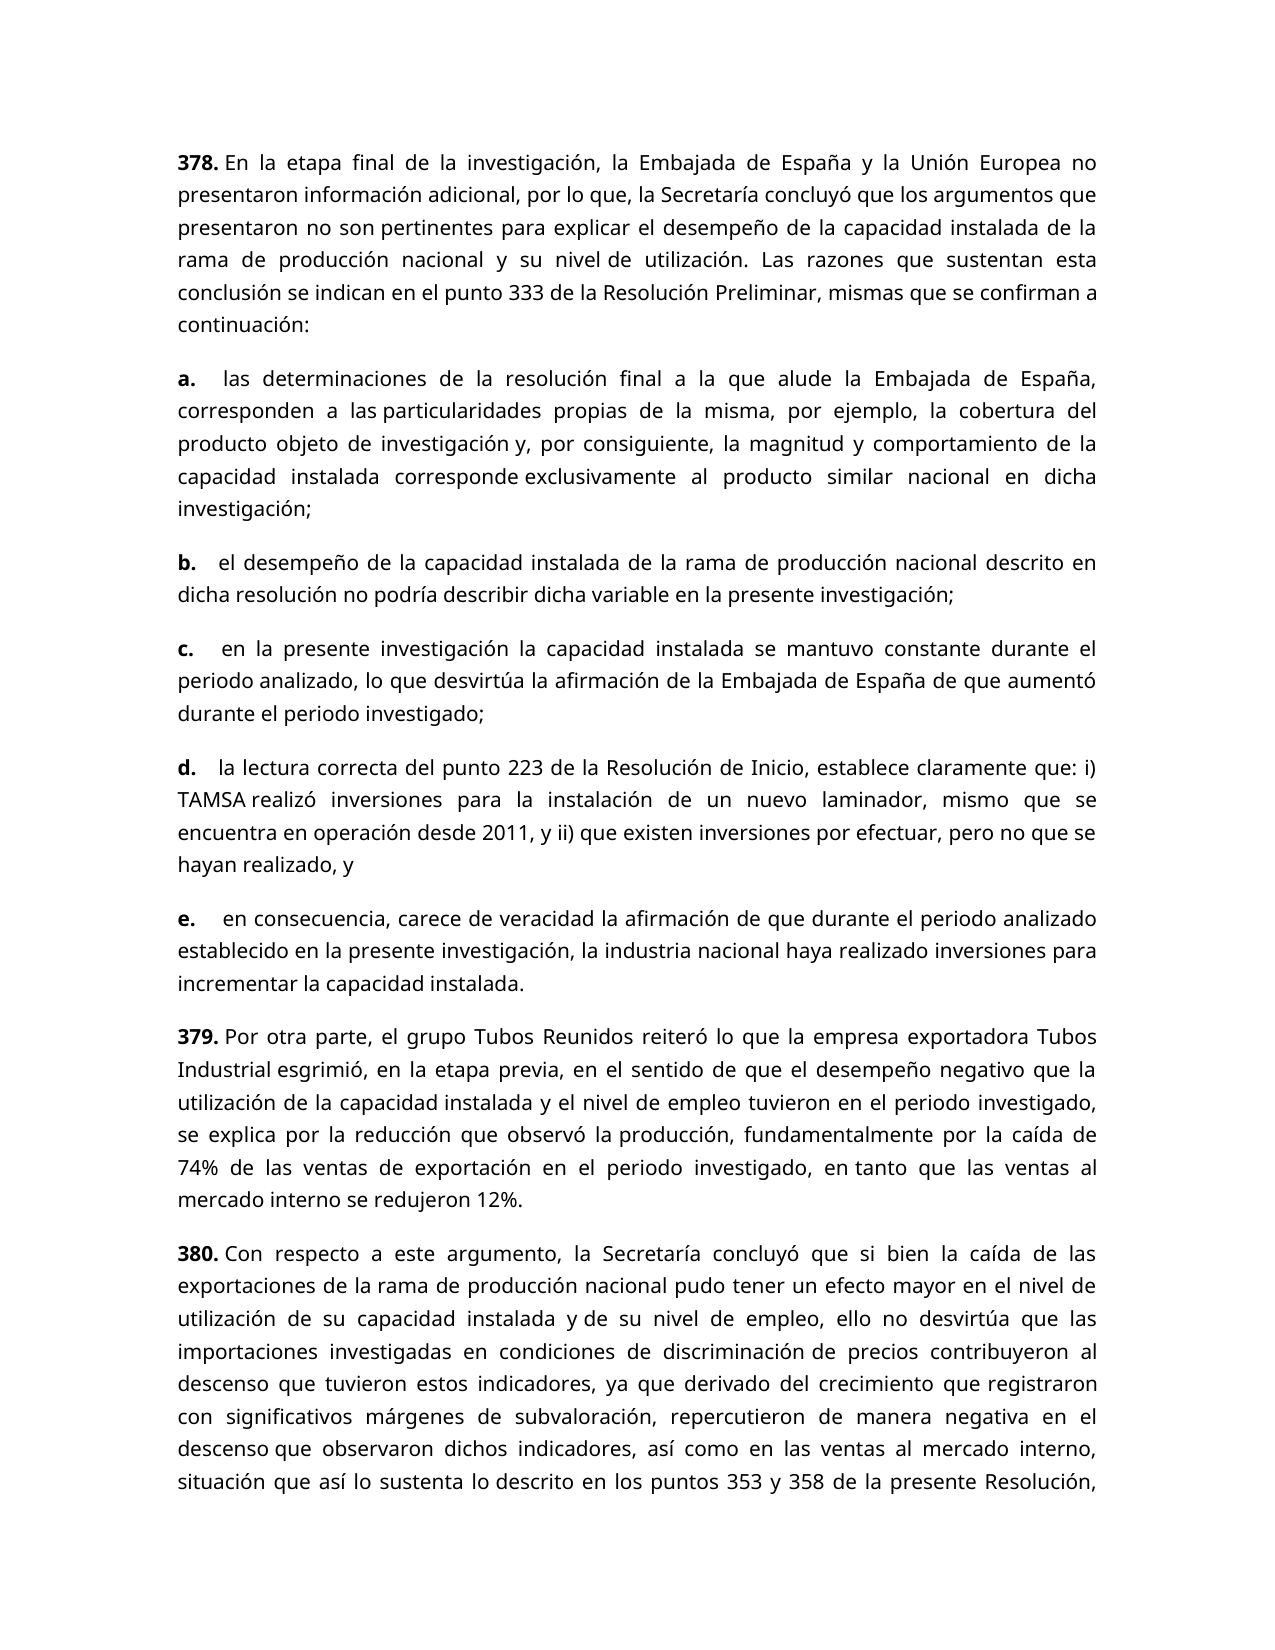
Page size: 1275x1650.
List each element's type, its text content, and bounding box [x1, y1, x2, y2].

text d. la lectura correcta del punto 223 de la Resolución de Inicio, establece claramente que: i) TAMSA realizó inversiones para la instalación de un nuevo laminador, mismo que se encuentra en operación desde 2011, y ii) que existen inversiones por efectuar, pero no que se hayan realizado, y [177, 753, 1098, 879]
text 378. En la etapa final de la investigación, la Embajada de España y la Unión Europea no presentaron información adicional, por lo que, la Secretaría concluyó que los argumentos que presentaron no son pertinentes para explicar el desempeño de la capacidad instalada de la rama de producción nacional y su nivel de utilización. Las razones que sustentan esta conclusión se indican en el punto 333 de la Resolución Preliminar, mismas que se confirman a continuación: [177, 148, 1098, 339]
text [177, 1239, 1098, 1496]
text c. en la presente investigación la capacidad instalada se mantuvo constante durante el periodo analizado, lo que desvirtúa la afirmación de la Embajada de España de que aumentó durante el periodo investigado; [177, 634, 1098, 728]
text e. en consecuencia, carece de veracidad la afirmación de que durante el periodo analizado establecido en la presente investigación, la industria nacional haya realizado inversiones para incrementar la capacidad instalada. [177, 904, 1098, 997]
text 379. Por otra parte, el grupo Tubos Reunidos reiteró lo que la empresa exportadora Tubos Industrial esgrimió, en la etapa previa, en el sentido de que el desempeño negativo que la utilización de la capacidad instalada y el nivel de empleo tuvieron en el periodo investigado, se explica por la reducción que observó la producción, fundamentalmente por la caída de 74% de las ventas de exportación en el periodo investigado, en tanto que las ventas al mercado interno se redujeron 12%. [177, 1022, 1098, 1214]
text a. las determinaciones de la resolución final a la que alude la Embajada de España, corresponden a las particularidades propias de la misma, por ejemplo, la cobertura del producto objeto de investigación y, por consiguiente, la magnitud y comportamiento de la capacidad instalada corresponde exclusivamente al producto similar nacional en dicha investigación; [177, 364, 1098, 523]
text b. el desempeño de la capacidad instalada de la rama de producción nacional descrito en dicha resolución no podría describir dicha variable en la presente investigación; [177, 548, 1098, 609]
